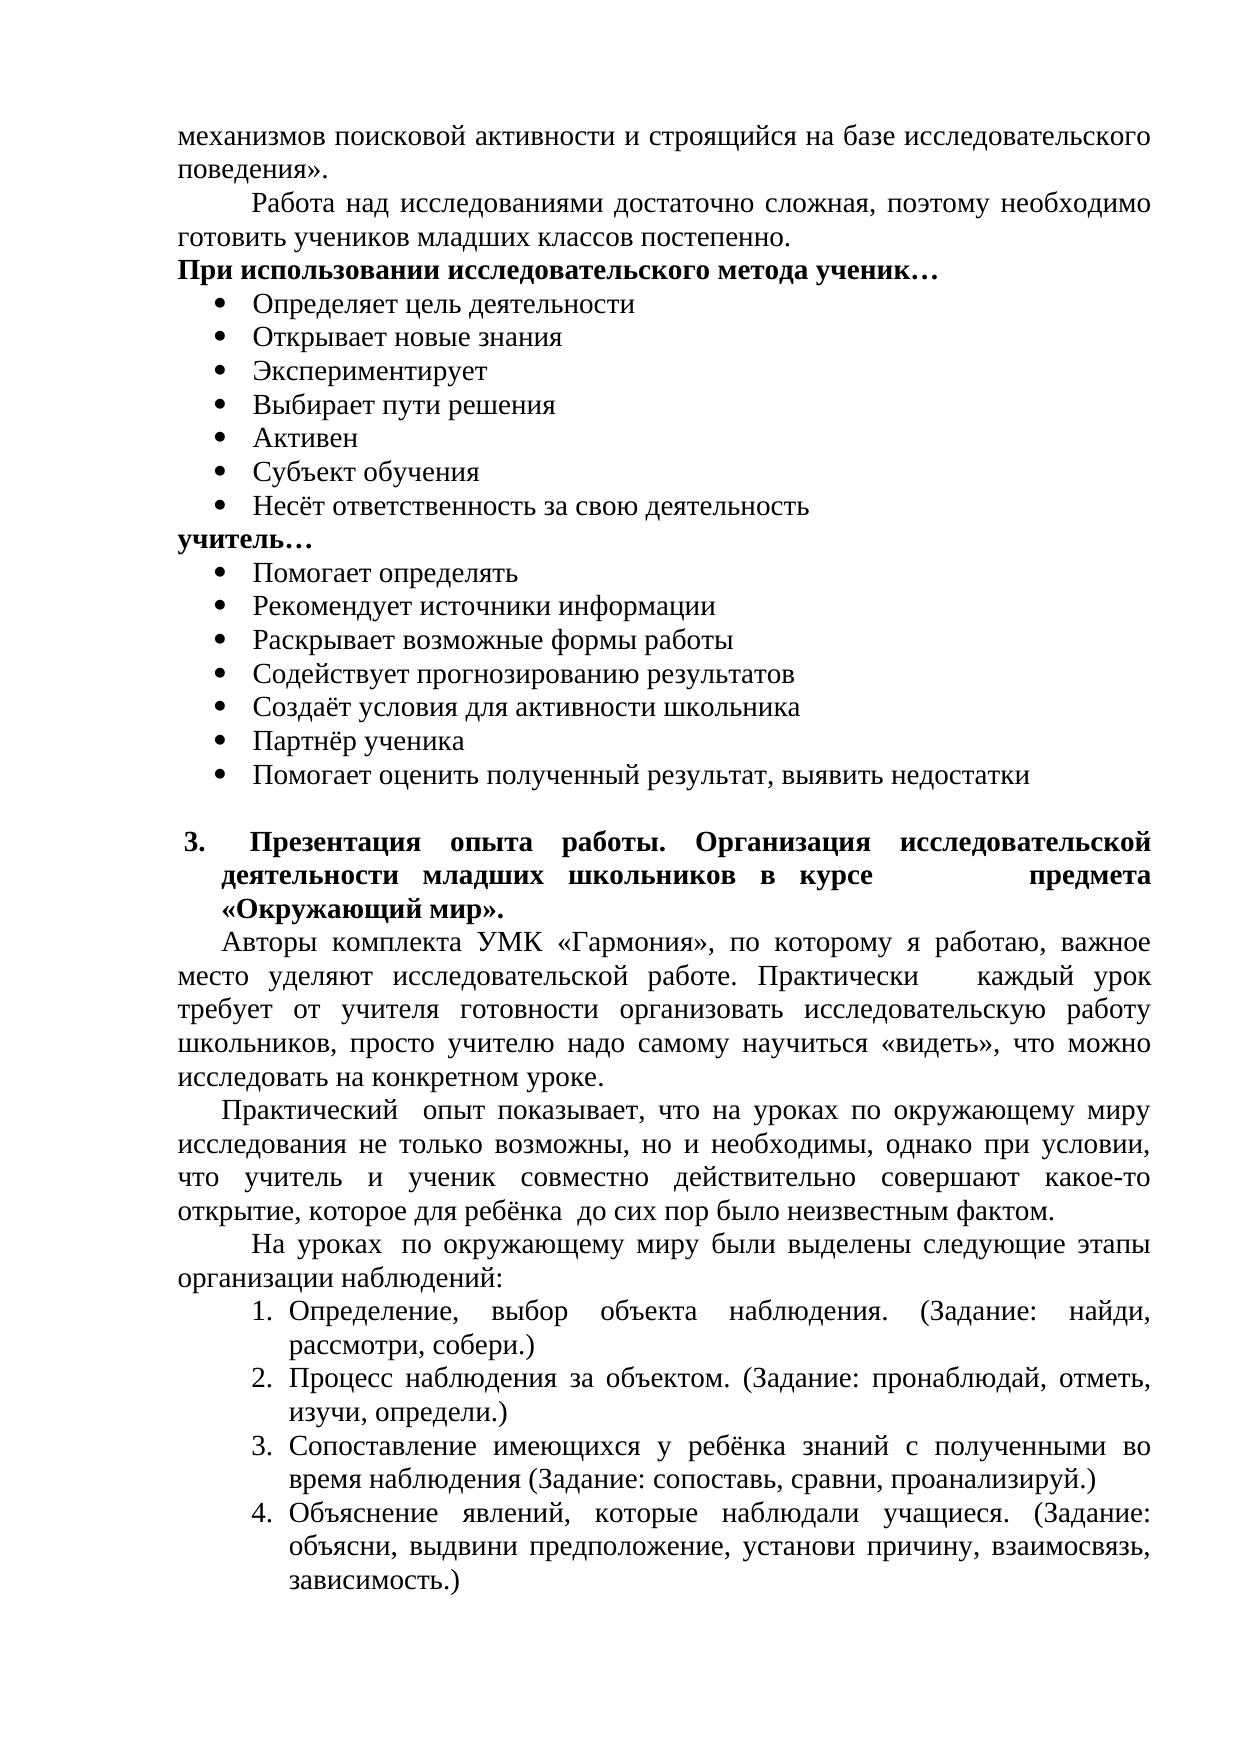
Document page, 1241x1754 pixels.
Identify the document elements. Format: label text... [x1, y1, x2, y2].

list Выбирает пути решения [215, 387, 1152, 420]
list Экспериментирует [215, 353, 1152, 387]
list Создаёт условия для активности школьника [215, 689, 1152, 723]
list Активен [215, 420, 1152, 454]
text Авторы комплекта УМК «Гармония», по которому я работаю, важное место уделяют исследовательской работе. Практически каждый урок требует от учителя готовности организовать исследовательскую работу школьников, просто учителю надо самому научиться «видеть», что можно исследовать на конкретном уроке. [177, 924, 1152, 958]
text При использовании исследовательского метода ученик… [177, 252, 1152, 286]
list Несёт ответственность за свою деятельность [215, 488, 1152, 521]
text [177, 118, 1152, 185]
list Определяет цель деятельности [215, 286, 1152, 319]
list Открывает новые знания [215, 319, 1152, 353]
list Партнёр ученика [215, 723, 1152, 757]
list Помогает определять [215, 555, 1152, 588]
text Работа над исследованиями достаточно сложная, поэтому необходимо готовить учеников младших классов постепенно. [177, 185, 1152, 252]
text Практический опыт показывает, что на уроках по окружающему миру исследования не только возможны, но и необходимы, однако при условии, что учитель и ученик совместно действительно совершают какое-то открытие, которое для ребёнка до сих пор было неизвестным фактом. [177, 1092, 1152, 1226]
list Субъект обучения [215, 454, 1152, 488]
text учитель… [177, 521, 1152, 555]
list Процесс наблюдения за объектом. (Задание: пронаблюдай, отметь, изучи, определи.) [251, 1361, 1152, 1428]
list Рекомендует источники информации [215, 588, 1152, 622]
list Объяснение явлений, которые наблюдали учащиеся. (Задание: объясни, выдвини предположение, установи причину, взаимосвязь, зависимость.) [251, 1495, 1152, 1595]
list Определение, выбор объекта наблюдения. (Задание: найди, рассмотри, собери.) [251, 1293, 1152, 1361]
list Презентация опыта работы. Организация исследовательской деятельности младших школьников в курсе предмета «Окружающий мир». [183, 824, 1152, 924]
list Сопоставление имеющихся у ребёнка знаний с полученными во время наблюдения (Задание: сопоставь, сравни, проанализируй.) [251, 1428, 1152, 1495]
list Раскрывает возможные формы работы [215, 622, 1152, 656]
list Помогает оценить полученный результат, выявить недостатки [215, 757, 1152, 790]
text На уроках по окружающему миру были выделены следующие этапы организации наблюдений: [177, 1226, 1152, 1293]
text Авторы комплекта УМК «Гармония», по которому я работаю, важное место уделяют исследовательской работе. Практически каждый урок требует от учителя готовности организовать исследовательскую работу школьников, просто учителю надо самому научиться «видеть», что можно исследовать на конкретном уроке. [177, 958, 1152, 1092]
list Содействует прогнозированию результатов [215, 656, 1152, 689]
